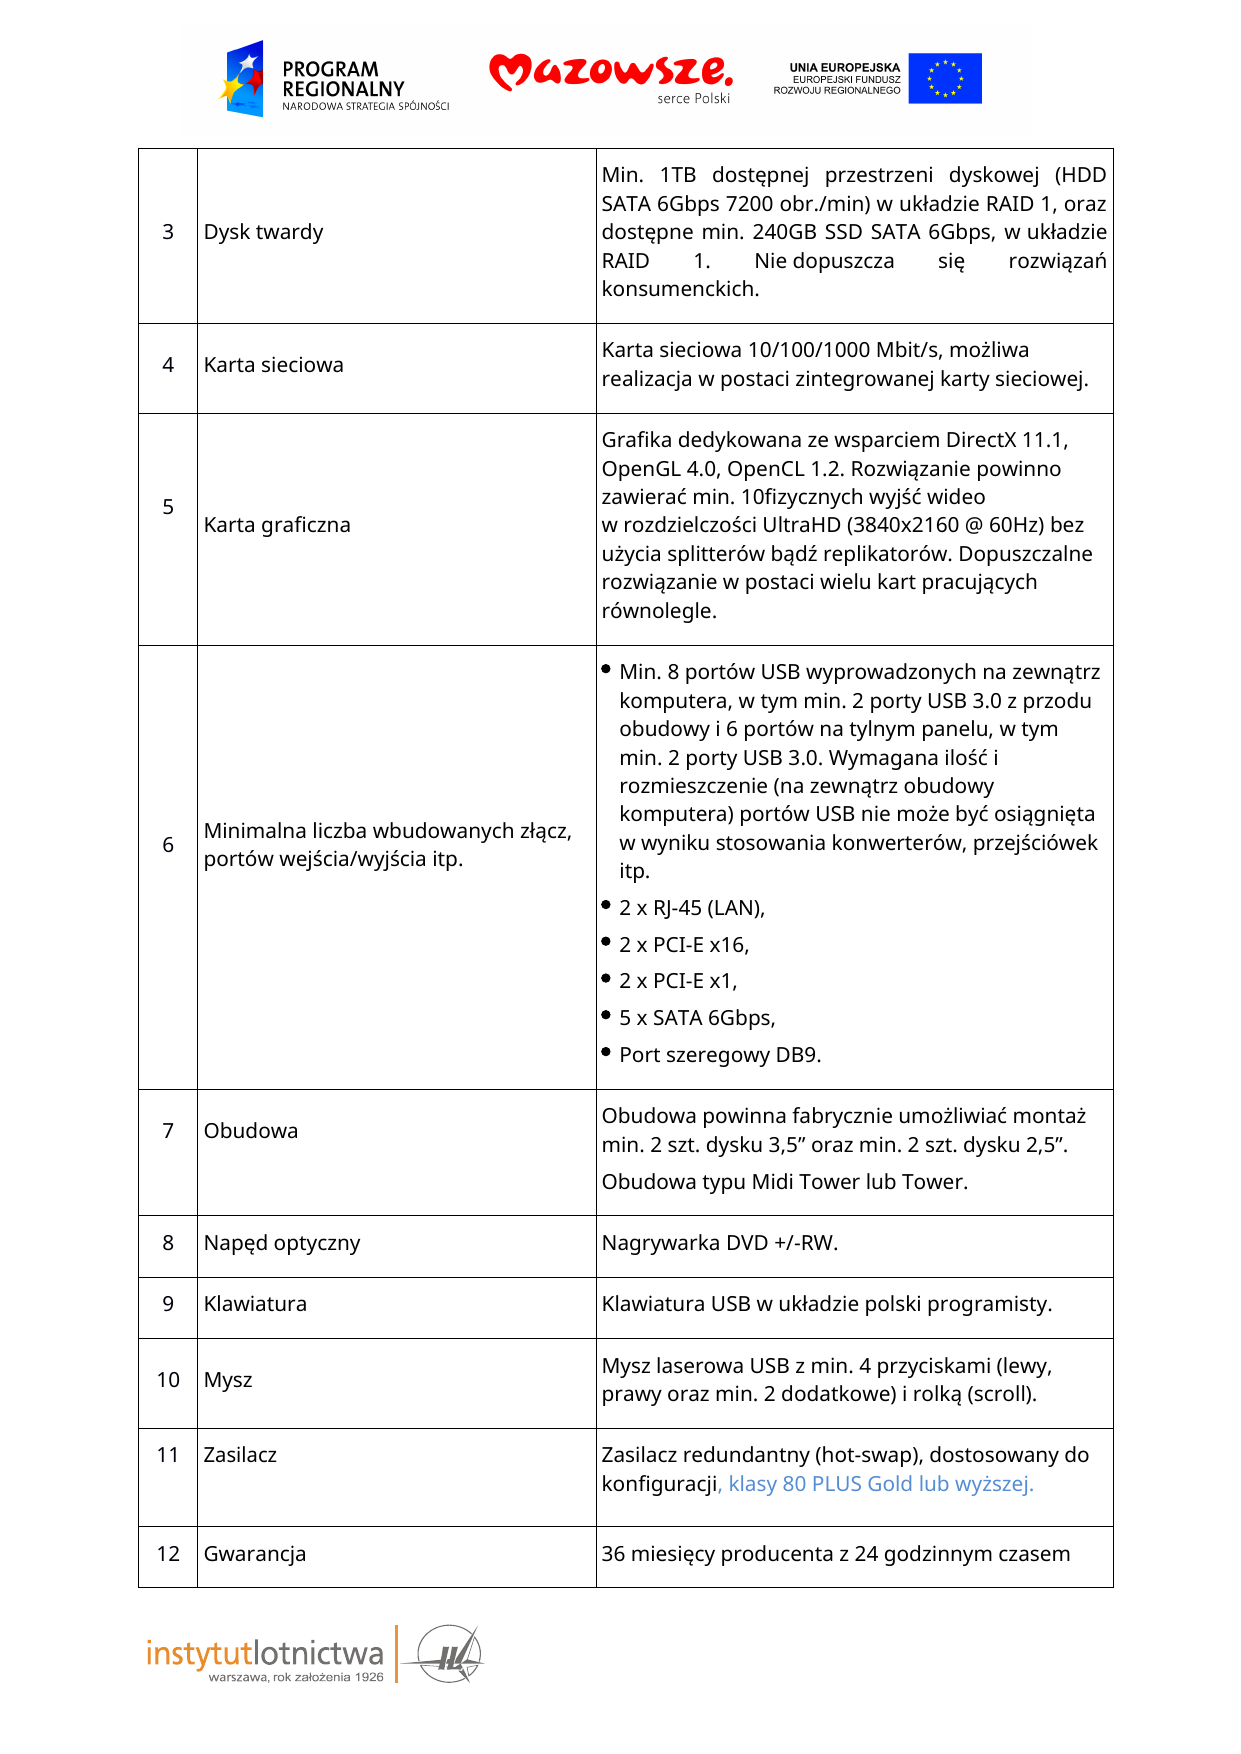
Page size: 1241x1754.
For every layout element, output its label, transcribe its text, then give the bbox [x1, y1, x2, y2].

table_cell Obudowa powinna fabrycznie umożliwiać montaż min. 2 szt. dysku 3,5” oraz min. 2 szt. dysku 2,5”. Obudowa typu Midi Tower lub Tower. [597, 1090, 1113, 1215]
table_cell Napęd optyczny [198, 1216, 596, 1277]
table_cell Karta sieciowa [198, 324, 596, 412]
table_cell Minimalna liczba wbudowanych złącz, portów wejścia/wyjścia itp. [198, 646, 596, 1089]
table_cell Min. 8 portów USB wyprowadzonych na zewnątrz komputera, w tym min. 2 porty USB 3.0 z przodu obudowy i 6 portów na tylnym panelu, w tym min. 2 porty USB 3.0. Wymagana ilość i rozmieszczenie (na zewnątrz obudowy komputera) portów USB nie może być osiągnięta w wyniku stosowania konwerterów, przejściówek itp. 2 x RJ-45 (LAN), 2 x PCI-E x16, 2 x PCI-E x1, 5 x SATA 6Gbps, Port szeregowy DB9. [597, 646, 1113, 1089]
table_cell 9 [139, 1278, 197, 1338]
table_cell 6 [139, 646, 197, 1089]
picture [181, 23, 1033, 137]
table_cell Karta sieciowa 10/100/1000 Mbit/s, możliwa realizacja w postaci zintegrowanej karty sieciowej. [597, 324, 1113, 412]
table_cell 11 [139, 1429, 197, 1526]
table_cell 5 [139, 414, 197, 644]
table_cell Grafika dedykowana ze wsparciem DirectX 11.1, OpenGL 4.0, OpenCL 1.2. Rozwiązanie powinno zawierać min. 10fizycznych wyjść wideo w rozdzielczości UltraHD (3840x2160 @ 60Hz) bez użycia splitterów bądź replikatorów. Dopuszczalne rozwiązanie w postaci wielu kart pracujących równolegle. [597, 414, 1113, 644]
table_cell 12 [139, 1527, 197, 1587]
table_cell Nagrywarka DVD +/-RW. [597, 1216, 1113, 1277]
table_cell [597, 1527, 1113, 1587]
table_cell Karta graficzna [198, 414, 596, 644]
table_cell Mysz laserowa USB z min. 4 przyciskami (lewy, prawy oraz min. 2 dodatkowe) i rolką (scroll). [597, 1339, 1113, 1428]
table_cell Zasilacz [198, 1429, 596, 1526]
table_cell 3 [139, 149, 197, 323]
table_cell Mysz [198, 1339, 596, 1428]
table_cell Gwarancja [198, 1527, 596, 1587]
table_cell Obudowa [198, 1090, 596, 1215]
table_cell Klawiatura USB w układzie polski programisty. [597, 1278, 1113, 1338]
table_cell 7 [139, 1090, 197, 1215]
table_cell Dysk twardy [198, 149, 596, 323]
table_cell 10 [139, 1339, 197, 1428]
table_cell Zasilacz redundantny (hot-swap), dostosowany do konfiguracji, klasy 80 PLUS Gold lub wyższej. [597, 1429, 1113, 1526]
table_cell Klawiatura [198, 1278, 596, 1338]
table_cell Min. 1TB dostępnej przestrzeni dyskowej (HDD SATA 6Gbps 7200 obr./min) w układzie RAID 1, oraz dostępne min. 240GB SSD SATA 6Gbps, w układzie RAID 1. Nie dopuszcza się rozwiązań konsumenckich. [597, 149, 1113, 323]
table_cell 4 [139, 324, 197, 412]
table_cell 8 [139, 1216, 197, 1277]
